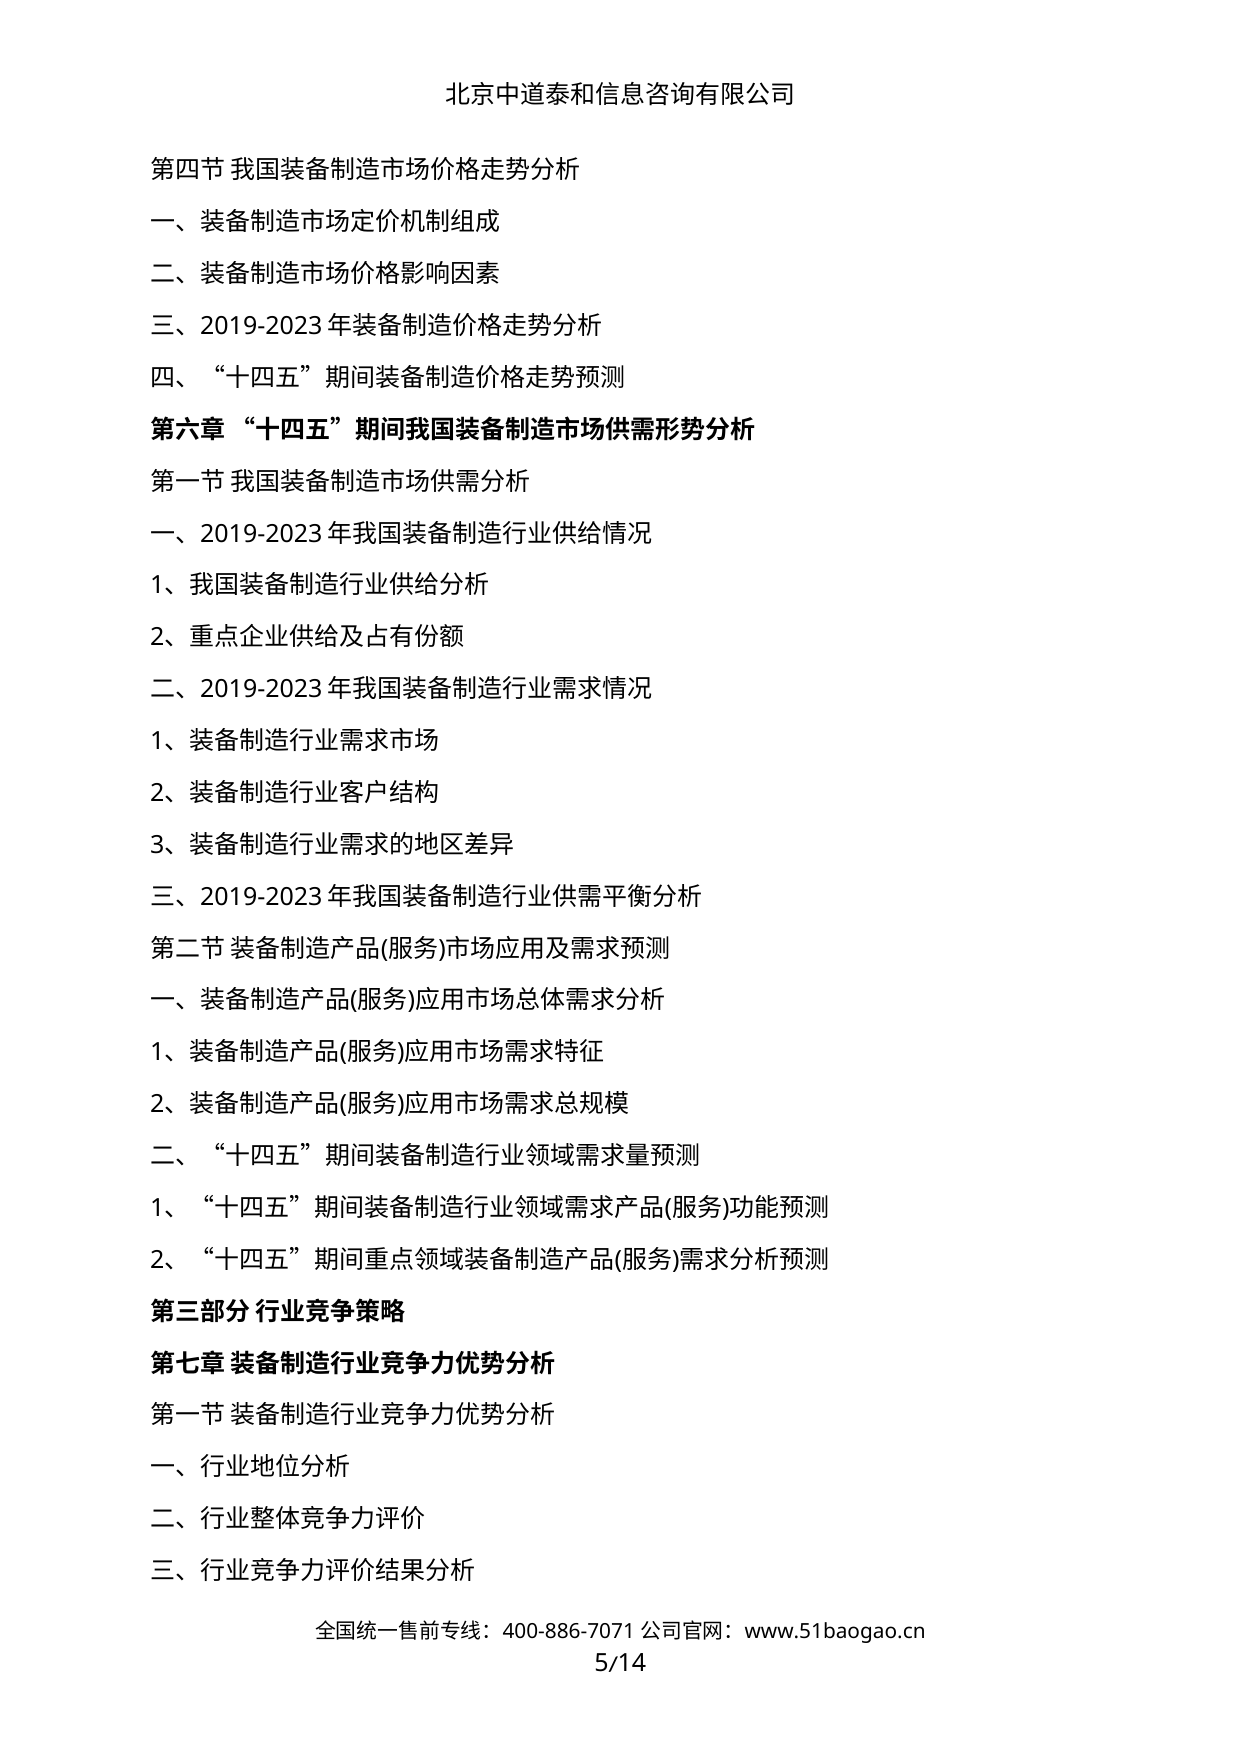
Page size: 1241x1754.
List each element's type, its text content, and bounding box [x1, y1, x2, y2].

text 一、装备制造市场定价机制组成 [150, 202, 1090, 238]
text 三、2019-2023年我国装备制造行业供需平衡分析 [150, 876, 1090, 912]
text 2、重点企业供给及占有份额 [150, 617, 1090, 653]
text 三、行业竞争力评价结果分析 [150, 1551, 1090, 1587]
text 1、“十四五”期间装备制造行业领域需求产品(服务)功能预测 [150, 1187, 1090, 1224]
text 2、“十四五”期间重点领域装备制造产品(服务)需求分析预测 [150, 1239, 1090, 1276]
text 一、行业地位分析 [150, 1447, 1090, 1483]
text 二、行业整体竞争力评价 [150, 1499, 1090, 1535]
text 1、装备制造行业需求市场 [150, 721, 1090, 757]
text 一、装备制造产品(服务)应用市场总体需求分析 [150, 980, 1090, 1016]
text 二、2019-2023年我国装备制造行业需求情况 [150, 669, 1090, 705]
text 第六章 “十四五”期间我国装备制造市场供需形势分析 [150, 409, 1090, 446]
text 第四节 我国装备制造市场价格走势分析 [150, 150, 1090, 186]
text 第三部分 行业竞争策略 [150, 1291, 1090, 1327]
text 一、2019-2023年我国装备制造行业供给情况 [150, 513, 1090, 549]
text 二、装备制造市场价格影响因素 [150, 254, 1090, 290]
text 1、我国装备制造行业供给分析 [150, 565, 1090, 601]
text 二、“十四五”期间装备制造行业领域需求量预测 [150, 1136, 1090, 1172]
text 2、装备制造产品(服务)应用市场需求总规模 [150, 1084, 1090, 1120]
text 3、装备制造行业需求的地区差异 [150, 824, 1090, 861]
text 第七章 装备制造行业竞争力优势分析 [150, 1343, 1090, 1379]
text 第二节 装备制造产品(服务)市场应用及需求预测 [150, 928, 1090, 964]
text 1、装备制造产品(服务)应用市场需求特征 [150, 1032, 1090, 1068]
text 2、装备制造行业客户结构 [150, 772, 1090, 809]
text 四、“十四五”期间装备制造价格走势预测 [150, 357, 1090, 394]
text 第一节 我国装备制造市场供需分析 [150, 461, 1090, 497]
text 第一节 装备制造行业竞争力优势分析 [150, 1395, 1090, 1431]
text 三、2019-2023年装备制造价格走势分析 [150, 306, 1090, 342]
